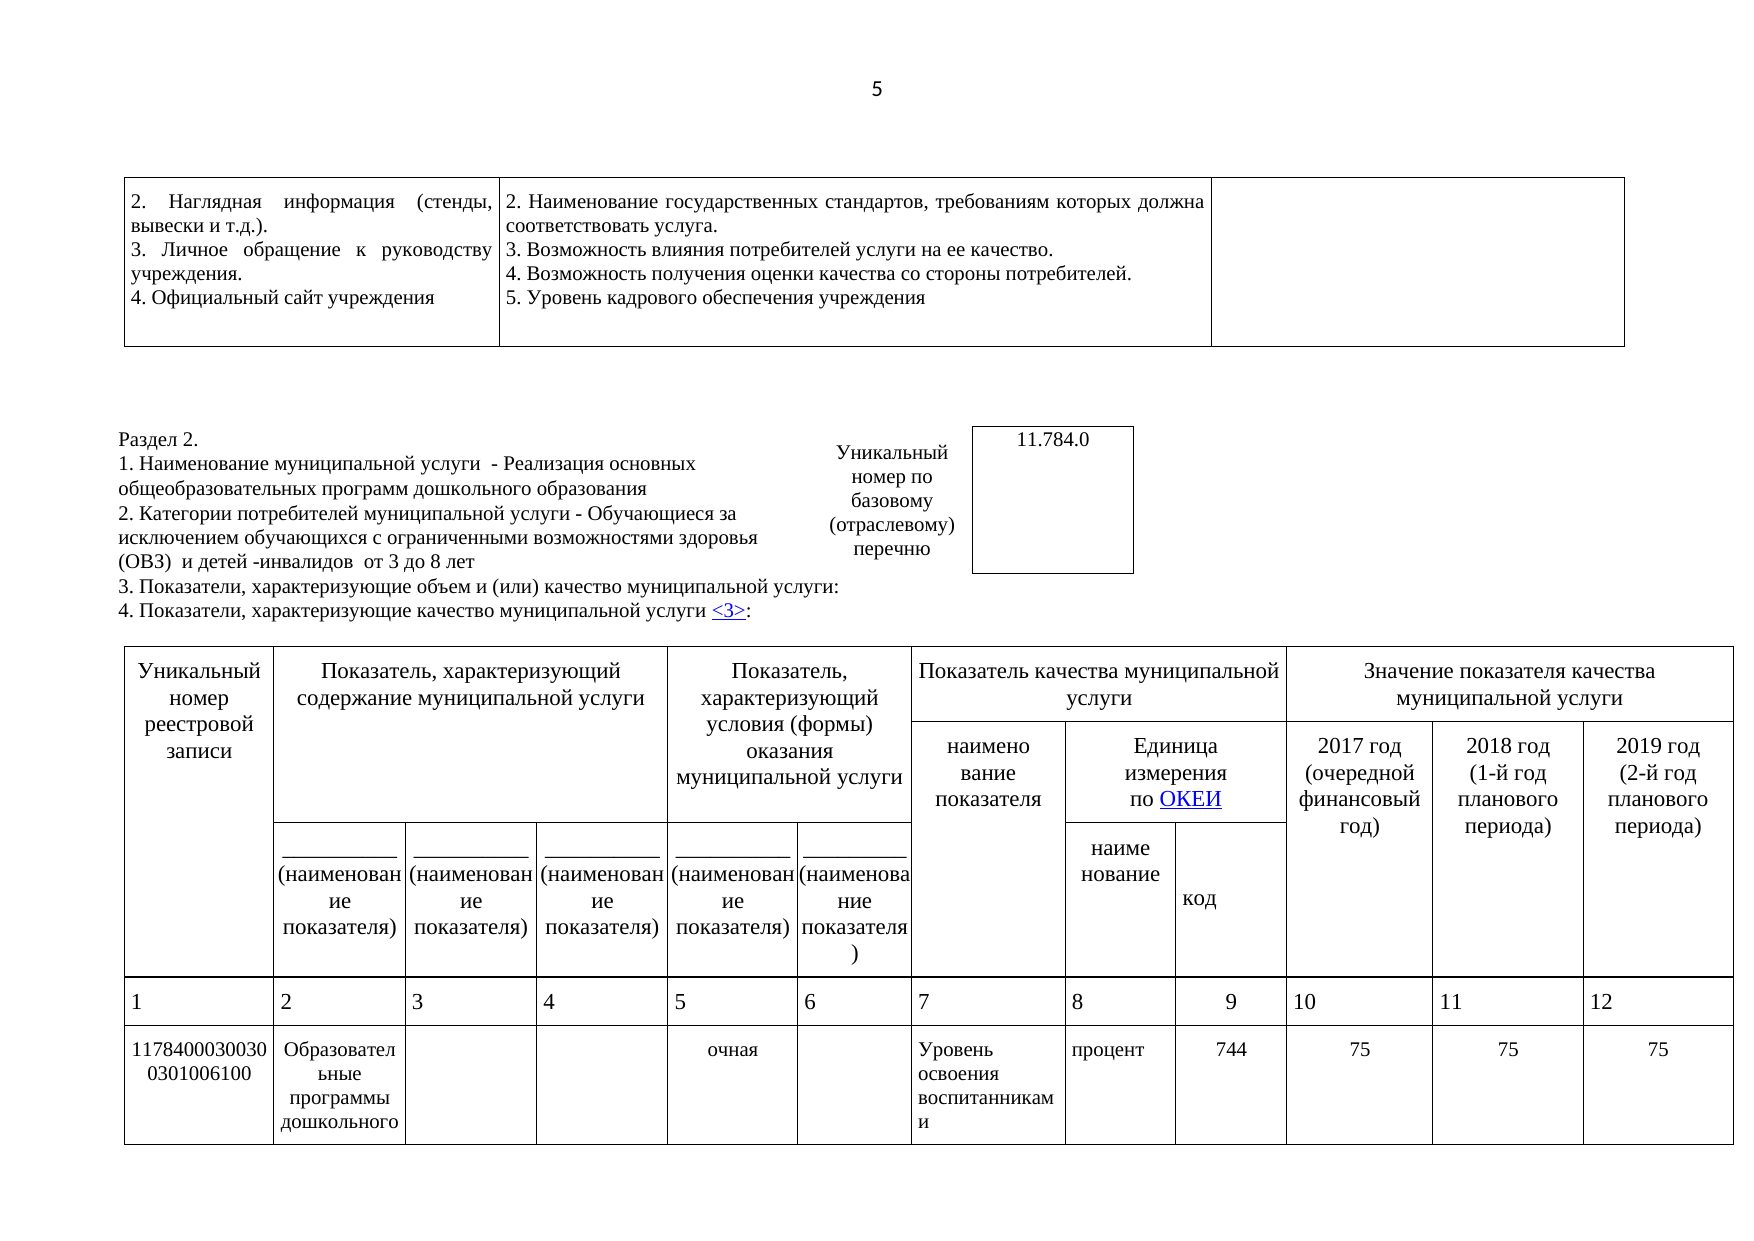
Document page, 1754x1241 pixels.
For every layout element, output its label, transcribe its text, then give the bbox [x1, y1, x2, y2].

table_cell 4 [537, 978, 667, 1025]
table_cell [406, 1026, 536, 1143]
table_cell 6 [798, 978, 911, 1025]
table_cell 10 [1287, 978, 1432, 1025]
table_cell наиме нование [1066, 823, 1175, 976]
table_cell 2019 год (2-й год планового периода) [1584, 722, 1733, 976]
table_cell 744 [1176, 1026, 1286, 1143]
table_cell 7 [912, 978, 1065, 1025]
table_cell 1 [125, 978, 273, 1025]
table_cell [125, 1026, 273, 1143]
table_cell 2018 год (1-й год планового периода) [1433, 722, 1583, 976]
table_cell 75 [1584, 1026, 1733, 1143]
table_cell __________ (наименование показателя) [274, 823, 405, 976]
table_cell 2017 год (очередной финансовый год) [1287, 722, 1432, 976]
table_cell наимено вание показателя [912, 722, 1065, 976]
table_header Показатель качества муниципальной услуги [912, 647, 1286, 721]
table_cell 3 [406, 978, 536, 1025]
table_cell 11 [1433, 978, 1583, 1025]
table_cell Единица измерения по ОКЕИ [1066, 722, 1286, 822]
table_cell _________ (наименование показателя) [798, 823, 911, 976]
table_cell 75 [1287, 1026, 1432, 1143]
table_cell 5 [668, 978, 797, 1025]
table_cell __________ (наименование показателя) [406, 823, 536, 976]
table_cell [274, 1026, 405, 1143]
table_cell 9 [1176, 978, 1286, 1025]
table_cell [537, 1026, 667, 1143]
table_cell 2. Категории потребителей муниципальной услуги - Обучающиеся за исключением обучающихся с ограниченными возможностями здоровья (ОВЗ) и детей -инвалидов от 3 до 8 лет [107, 500, 811, 573]
table_header Показатель, характеризующий содержание муниципальной услуги [274, 647, 667, 822]
table_header Раздел 2. 1. Наименование муниципальной услуги - Реализация основных общеобразовательных программ дошкольного образования [107, 426, 811, 499]
table_cell __________ (наименование показателя) [668, 823, 797, 976]
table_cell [500, 178, 1211, 346]
table_cell [798, 1026, 911, 1143]
table_header Показатель, характеризующий условия (формы) оказания муниципальной услуги [668, 647, 911, 822]
table_cell процент [1066, 1026, 1175, 1143]
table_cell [125, 178, 499, 346]
table_cell __________ (наименование показателя) [537, 823, 667, 976]
table_cell код код [1176, 823, 1286, 976]
table_cell 75 [1433, 1026, 1583, 1143]
table_cell 2 [274, 978, 405, 1025]
table_cell 12 [1584, 978, 1733, 1025]
table_cell 3. Показатели, характеризующие объем и (или) качество муниципальной услуги: [107, 573, 1133, 598]
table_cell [912, 1026, 1065, 1143]
table_header Уникальный номер реестровой записи [125, 647, 273, 976]
table_header 11.784.0 [973, 427, 1133, 573]
table_cell 4. Показатели, характеризующие качество муниципальной услуги <3>: [107, 598, 1133, 622]
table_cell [1212, 178, 1624, 346]
table_header Значение показателя качества муниципальной услуги [1287, 647, 1733, 721]
table_cell 8 [1066, 978, 1175, 1025]
table_cell очная [668, 1026, 797, 1143]
table_header Уникальный номер по базовому (отраслевому) перечню [811, 426, 972, 573]
